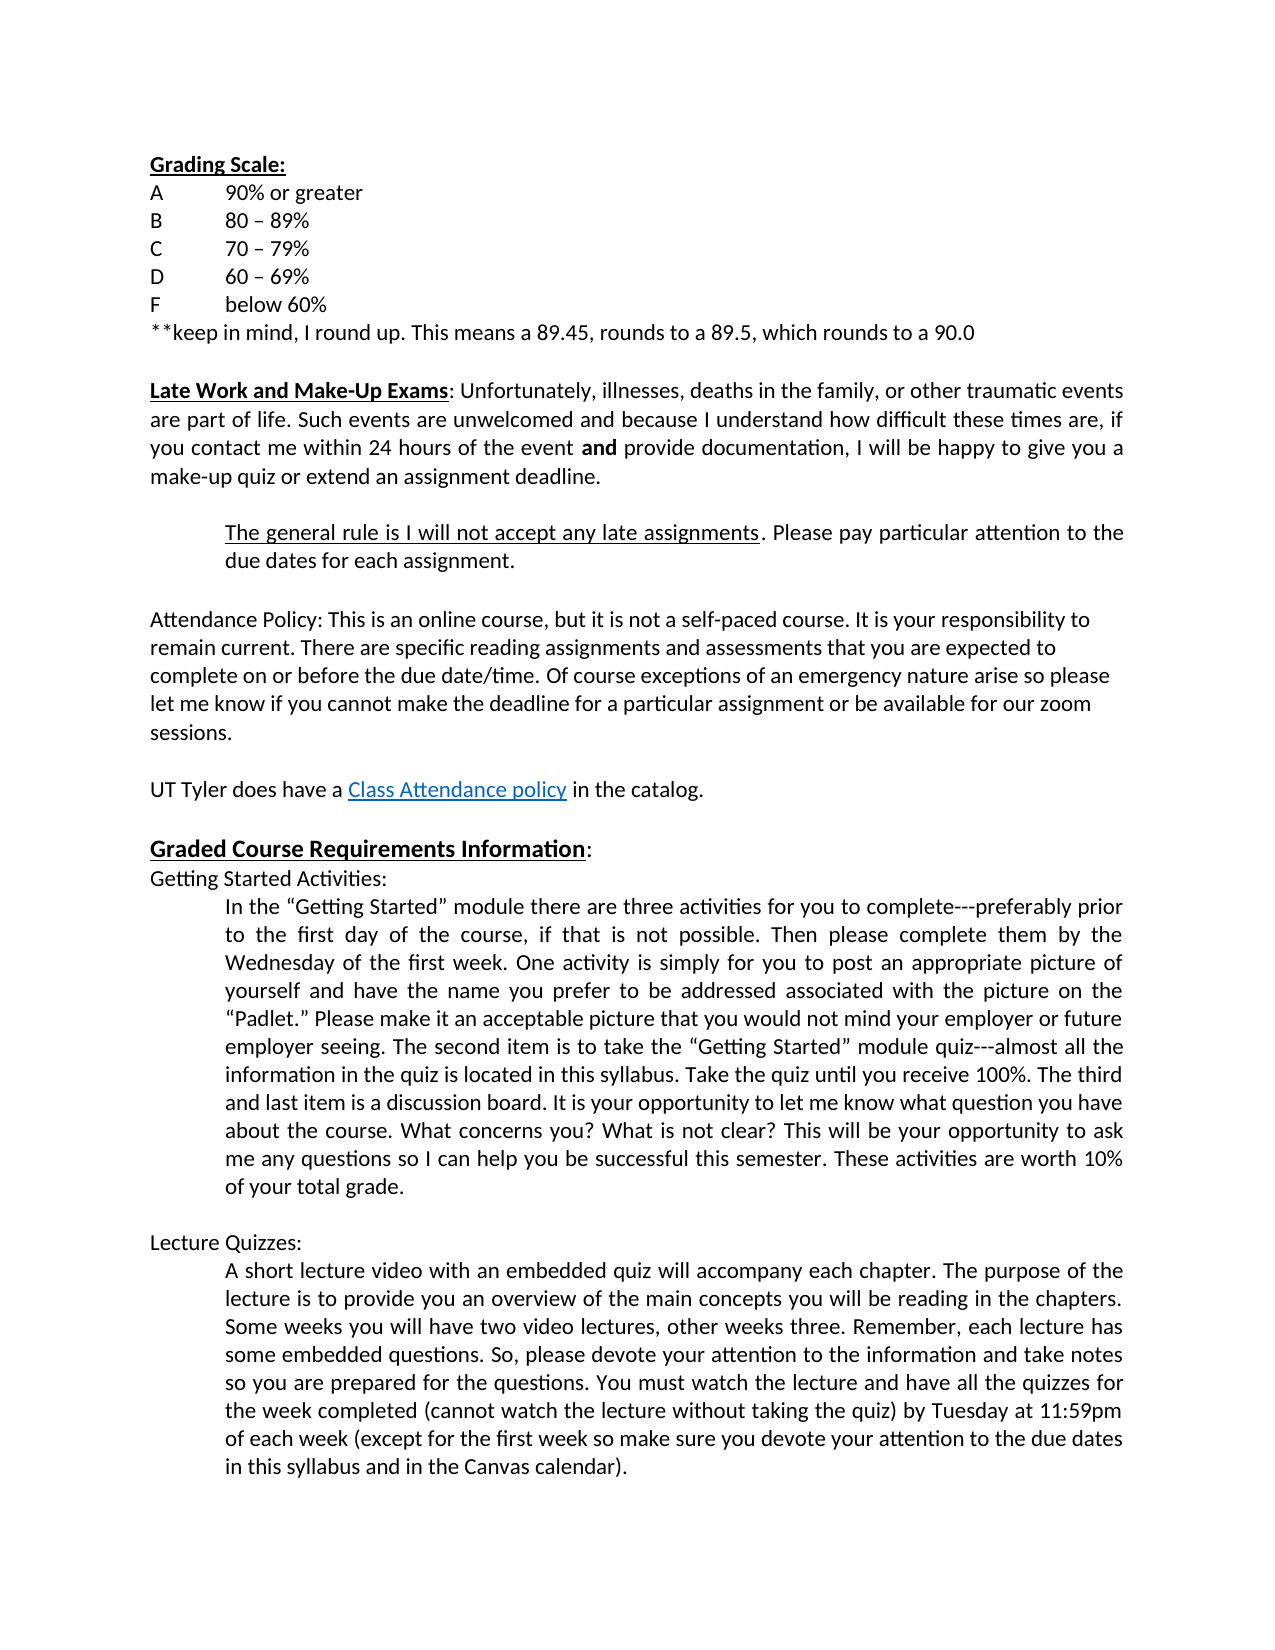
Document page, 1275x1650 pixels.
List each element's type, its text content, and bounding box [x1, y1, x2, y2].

text Graded Course Requirements Information: [150, 833, 1125, 864]
text C 70 – 79% [150, 234, 1125, 262]
text In the “Getting Started” module there are three activities for you to complete---preferably prior to the first day of the course, if that is not possible. Then please complete them by the Wednesday of the first week. One activity is simply for you to post an appropriate picture of yourself and have the name you prefer to be addressed associated with the picture on the “Padlet.” Please make it an acceptable picture that you would not mind your employer or future employer seeing. The second item is to take the “Getting Started” module quiz---almost all the information in the quiz is located in this syllabus. Take the quiz until you receive 100%. The third and last item is a discussion board. It is your opportunity to let me know what question you have about the course. What concerns you? What is not clear? This will be your opportunity to ask me any questions so I can help you be successful this semester. These activities are worth 10% of your total grade. [225, 892, 1125, 1200]
text B 80 – 89% [150, 206, 1125, 234]
text The general rule is I will not accept any late assignments. Please pay particular attention to the due dates for each assignment. [225, 518, 1125, 574]
text UT Tyler does have a Class Attendance policy in the catalog. [150, 775, 1125, 803]
text A 90% or greater [150, 178, 1125, 206]
text D 60 – 69% [150, 262, 1125, 290]
text Grading Scale: [150, 150, 1125, 178]
text Attendance Policy: This is an online course, but it is not a self-paced course. It is your responsibility to remain current. There are specific reading assignments and assessments that you are expected to complete on or before the due date/time. Of course exceptions of an emergency nature arise so please let me know if you cannot make the deadline for a particular assignment or be available for our zoom sessions. [150, 605, 1125, 746]
text Late Work and Make-Up Exams: Unfortunately, illnesses, deaths in the family, or other traumatic events are part of life. Such events are unwelcomed and because I understand how difficult these times are, if you contact me within 24 hours of the event and provide documentation, I will be happy to give you a make-up quiz or extend an assignment deadline. [150, 377, 1125, 490]
text Getting Started Activities: [150, 864, 1125, 892]
text Lecture Quizzes: [150, 1228, 1125, 1256]
text A short lecture video with an embedded quiz will accompany each chapter. The purpose of the lecture is to provide you an overview of the main concepts you will be reading in the chapters. Some weeks you will have two video lectures, other weeks three. Remember, each lecture has some embedded questions. So, please devote your attention to the information and take notes so you are prepared for the questions. You must watch the lecture and have all the quizzes for the week completed (cannot watch the lecture without taking the quiz) by Tuesday at 11:59pm of each week (except for the first week so make sure you devote your attention to the due dates in this syllabus and in the Canvas calendar). [225, 1256, 1125, 1481]
text **keep in mind, I round up. This means a 89.45, rounds to a 89.5, which rounds to a 90.0 [150, 318, 1125, 346]
text F below 60% [150, 290, 1125, 318]
